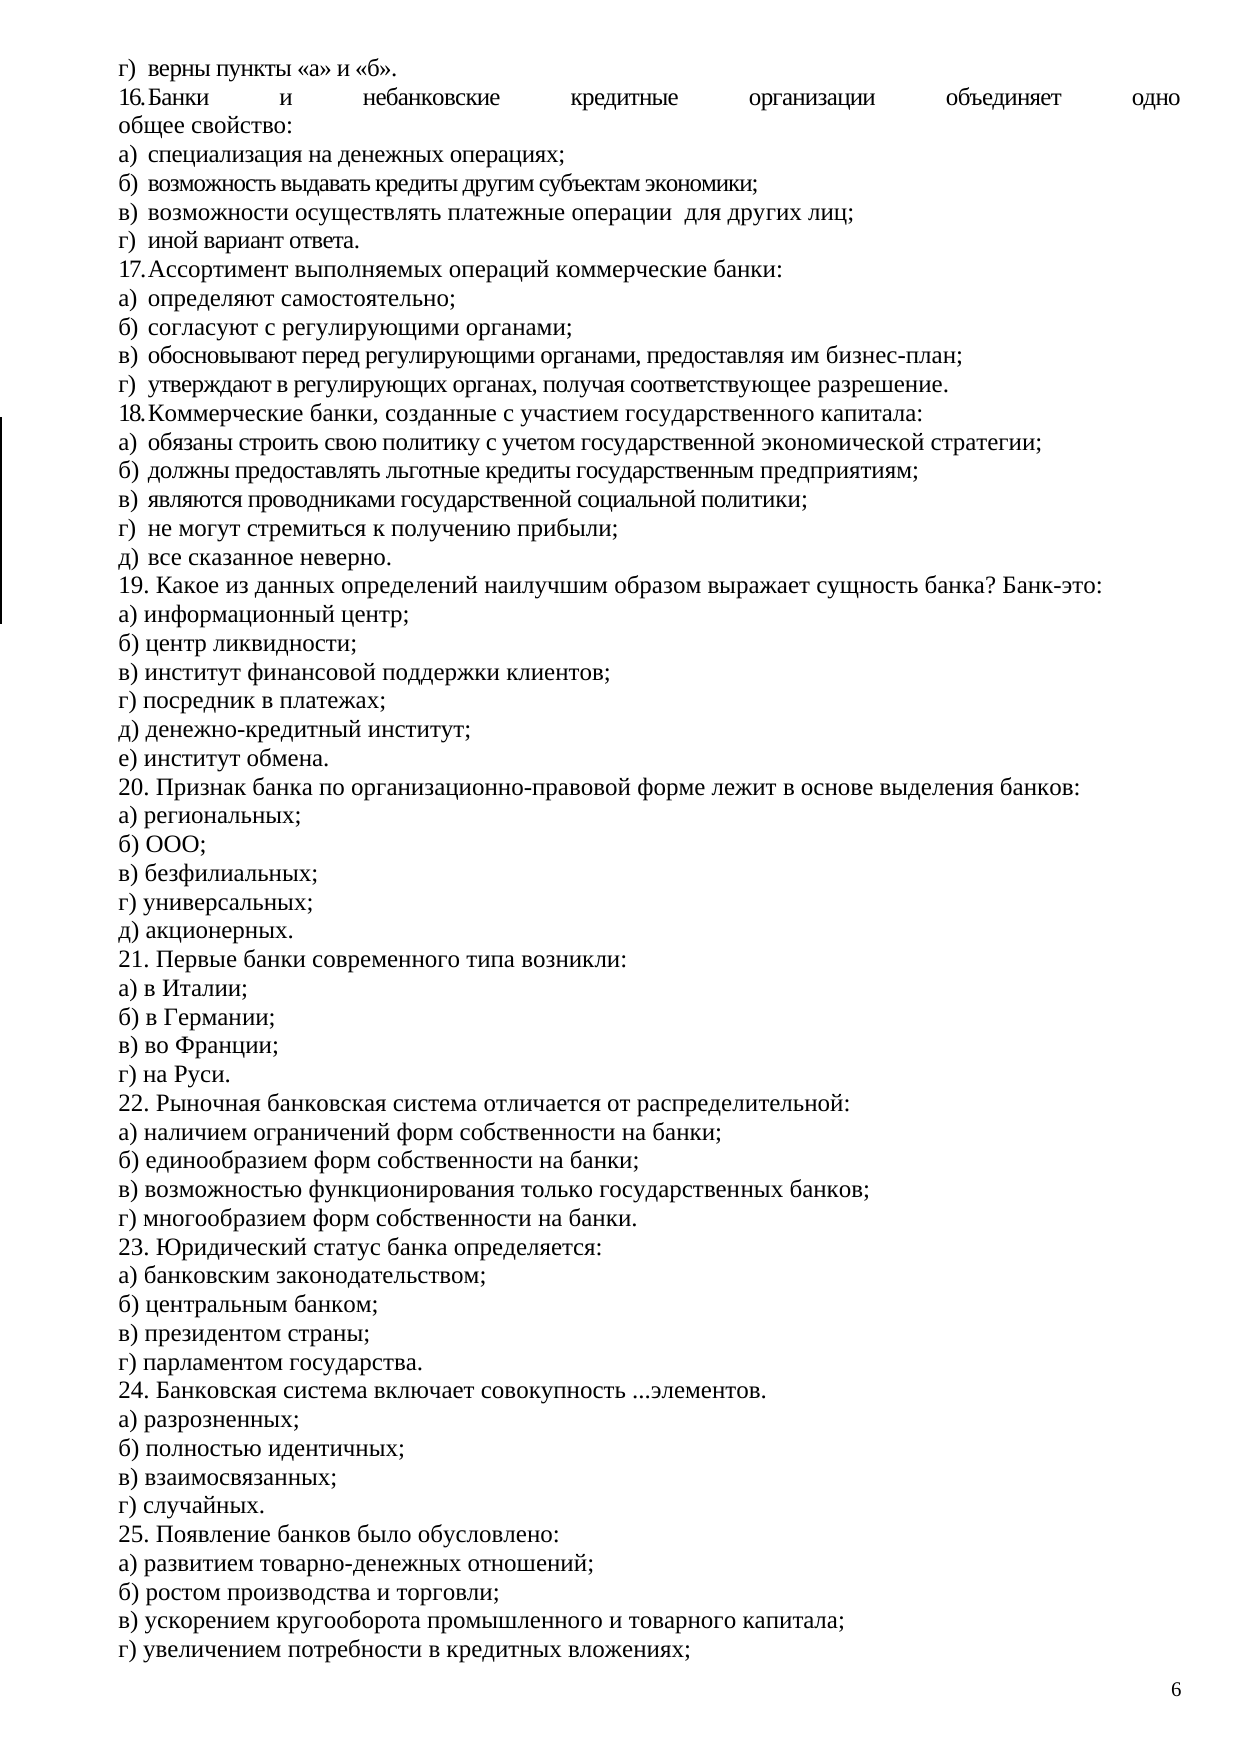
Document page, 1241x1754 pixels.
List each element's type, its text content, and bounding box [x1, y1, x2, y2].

text д) денежно-кредитный институт; [118, 714, 1181, 743]
text а) развитием товарно-денежных отношений; [118, 1548, 1181, 1577]
text а) информационный центр; [118, 599, 1181, 628]
text г) увеличением потребности в кредитных вложениях; [118, 1634, 1181, 1663]
text б) центральным банком; [118, 1289, 1181, 1318]
text а) банковским законодательством; [118, 1261, 1181, 1289]
text д) все сказанное неверно. [118, 542, 1181, 571]
text 23. Юридический статус банка определяется: [118, 1232, 1181, 1261]
text г) верны пункты «а» и «б». [118, 53, 1181, 82]
text 19. Какое из данных определений наилучшим образом выражает сущность банка? Банк-это: [118, 571, 1181, 599]
text в) во Франции; [118, 1031, 1181, 1059]
text б) центр ликвидности; [118, 628, 1181, 657]
text 17. Ассортимент выполняемых операций коммерческие банки: [118, 254, 1181, 283]
text б) возможность выдавать кредиты другим субъектам экономики; [118, 168, 1181, 197]
text в) возможности осуществлять платежные операции для других лиц; [118, 197, 1181, 226]
text б) должны предоставлять льготные кредиты государственным предприятиям; [118, 456, 1181, 484]
text в) являются проводниками государственной социальной политики; [118, 484, 1181, 513]
text в) безфилиальных; [118, 858, 1181, 887]
text г) иной вариант ответа. [118, 226, 1181, 254]
text г) на Руси. [118, 1059, 1181, 1088]
text г) посредник в платежах; [118, 686, 1181, 714]
text б) согласуют с регулирующими органами; [118, 312, 1181, 341]
text в) возможностью функционирования только государственных банков; [118, 1174, 1181, 1203]
text в) ускорением кругооборота промышленного и товарного капитала; [118, 1606, 1181, 1634]
text г) утверждают в регулирующих органах, получая соответствующее разрешение. [118, 369, 1181, 398]
text г) многообразием форм собственности на банки. [118, 1203, 1181, 1232]
text а) специализация на денежных операциях; [118, 139, 1181, 168]
text б) ООО; [118, 829, 1181, 858]
text б) полностью идентичных; [118, 1433, 1181, 1462]
text 21. Первые банки современного типа возникли: [118, 944, 1181, 973]
text 25. Появление банков было обусловлено: [118, 1519, 1181, 1548]
text б) в Германии; [118, 1002, 1181, 1031]
text 18. Коммерческие банки, созданные с участием государственного капитала: [118, 398, 1181, 427]
text 22. Рыночная банковская система отличается от распределительной: [118, 1088, 1181, 1117]
text г) универсальных; [118, 887, 1181, 916]
text д) акционерных. [118, 916, 1181, 944]
text 24. Банковская система включает совокупность ...элементов. [118, 1376, 1181, 1404]
text в) президентом страны; [118, 1318, 1181, 1347]
text г) не могут стремиться к получению прибыли; [118, 513, 1181, 542]
text г) парламентом государства. [118, 1347, 1181, 1376]
text 16. Банки и небанковские кредитные организации объединяет одно общее свойство: [118, 82, 1181, 139]
text а) наличием ограничений форм собственности на банки; [118, 1117, 1181, 1146]
text б) ростом производства и торговли; [118, 1577, 1181, 1606]
text а) региональных; [118, 801, 1181, 829]
text б) единообразием форм собственности на банки; [118, 1146, 1181, 1174]
text в) институт финансовой поддержки клиентов; [118, 657, 1181, 686]
text в) обосновывают перед регулирующими органами, предоставляя им бизнес-план; [118, 341, 1181, 369]
text а) определяют самостоятельно; [118, 283, 1181, 312]
text а) разрозненных; [118, 1404, 1181, 1433]
text а) обязаны строить свою политику с учетом государственной экономической стратегии; [118, 427, 1181, 456]
text г) случайных. [118, 1491, 1181, 1519]
text е) институт обмена. [118, 743, 1181, 772]
text 20. Признак банка по организационно-правовой форме лежит в основе выделения банков: [118, 772, 1181, 801]
text в) взаимосвязанных; [118, 1462, 1181, 1491]
text а) в Италии; [118, 973, 1181, 1002]
